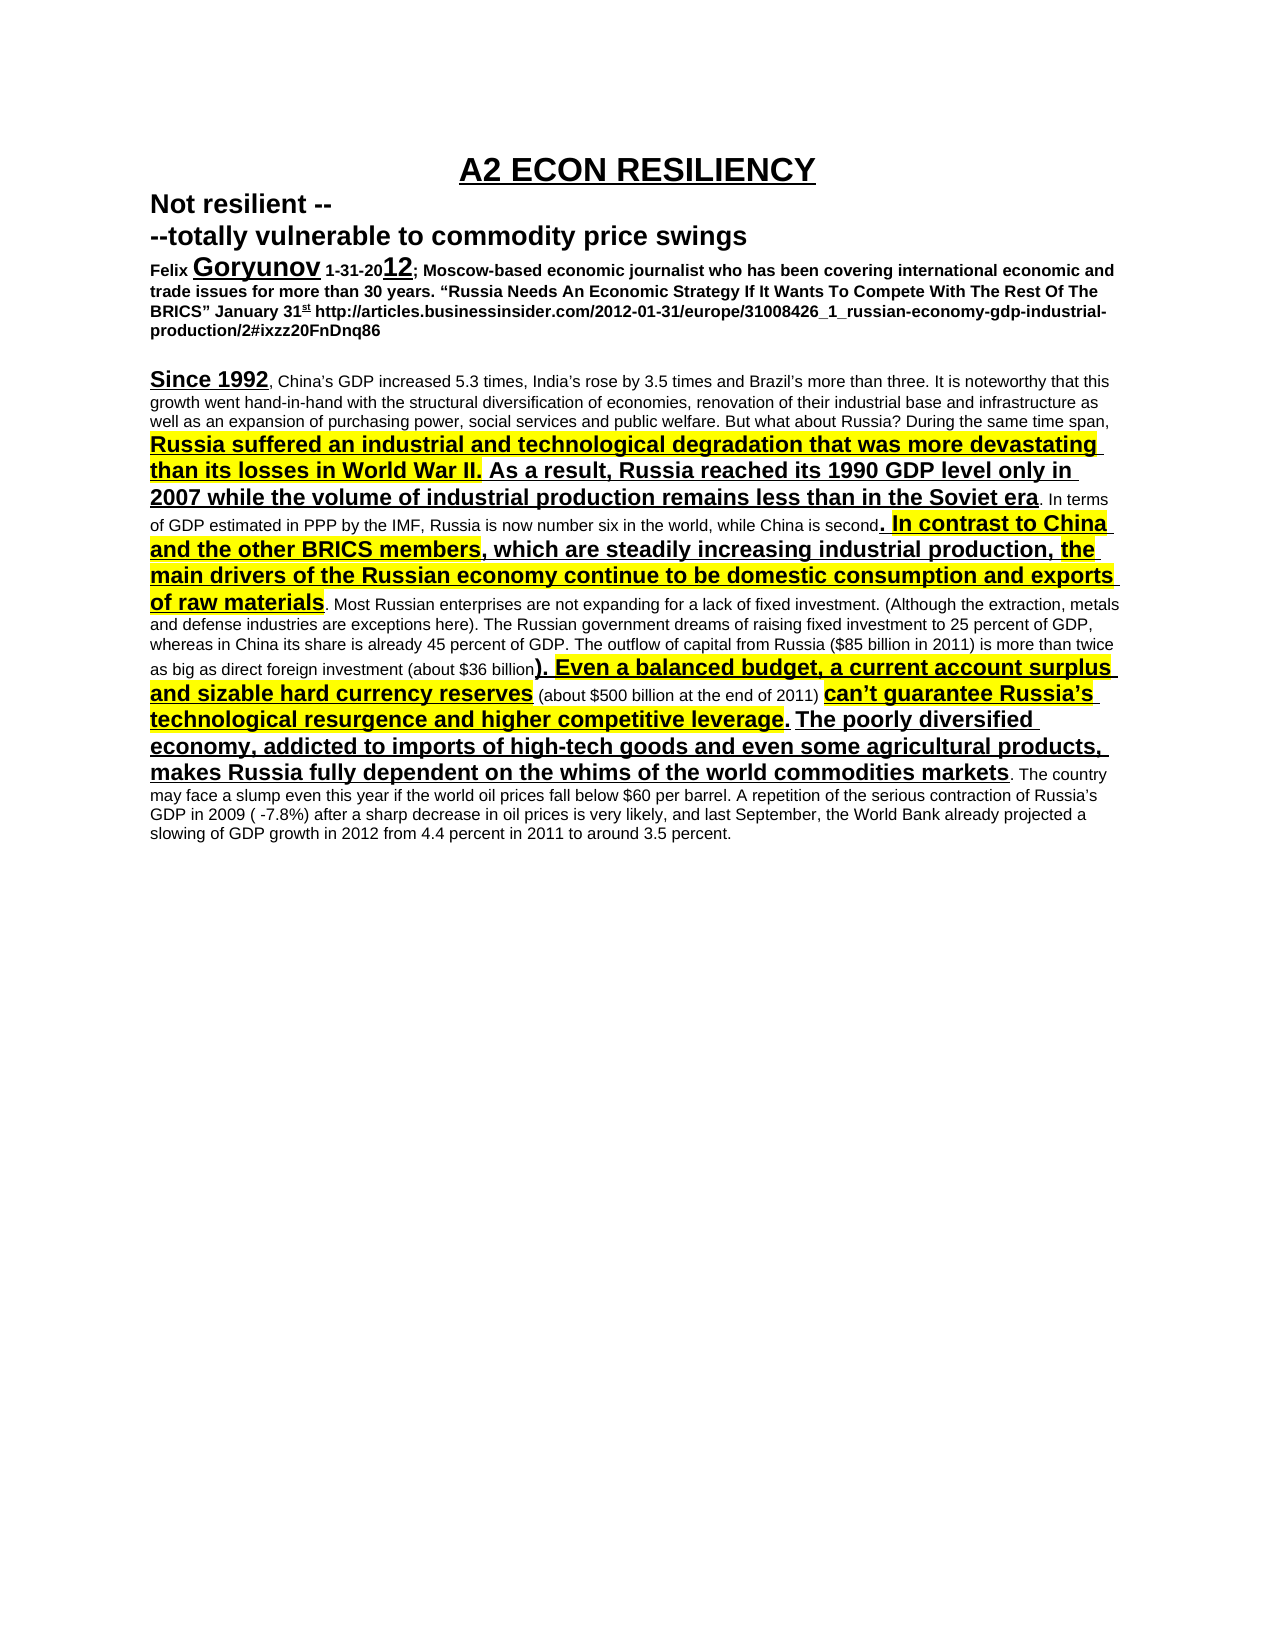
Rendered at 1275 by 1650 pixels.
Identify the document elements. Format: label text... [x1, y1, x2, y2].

text Felix Goryunov 1-31-2012; Moscow-based economic journalist who has been covering international economic and trade issues for more than 30 years. “Russia Needs An Economic Strategy If It Wants To Compete With The Rest Of The BRICS” January 31st http://articles.businessinsider.com/2012-01-31/europe/31008426_1_russian-economy-gdp-industrial-production/2#ixzz20FnDnq86 [150, 251, 1125, 340]
subtitle --totally vulnerable to commodity price swings [150, 220, 1125, 251]
text Not resilient -- [150, 188, 1125, 220]
subtitle A2 Econ Resiliency [150, 150, 1125, 188]
text Since 1992, China’s GDP increased 5.3 times, India’s rose by 3.5 times and Brazil’s more than three. It is noteworthy that this growth went hand-in-hand with the structural diversification of economies, renovation of their industrial base and infrastructure as well as an expansion of purchasing power, social services and public welfare. But what about Russia? During the same time span, Russia suffered an industrial and technological degradation that was more devastating than its losses in World War II. As a result, Russia reached its 1990 GDP level only in 2007 while the volume of industrial production remains less than in the Soviet era. In terms of GDP estimated in PPP by the IMF, Russia is now number six in the world, while China is second. In contrast to China and the other BRICS members, which are steadily increasing industrial production, the main drivers of the Russian economy continue to be domestic consumption and exports of raw materials. Most Russian enterprises are not expanding for a lack of fixed investment. (Although the extraction, metals and defense industries are exceptions here). The Russian government dreams of raising fixed investment to 25 percent of GDP, whereas in China its share is already 45 percent of GDP. The outflow of capital from Russia ($85 billion in 2011) is more than twice as big as direct foreign investment (about $36 billion). Even a balanced budget, a current account surplus and sizable hard currency reserves (about $500 billion at the end of 2011) can’t guarantee Russia’s technological resurgence and higher competitive leverage. The poorly diversified economy, addicted to imports of high-tech goods and even some agricultural products, makes Russia fully dependent on the whims of the world commodities markets. The country may face a slump even this year if the world oil prices fall below $60 per barrel. A repetition of the serious contraction of Russia’s GDP in 2009 ( -7.8%) after a sharp decrease in oil prices is very likely, and last September, the World Bank already projected a slowing of GDP growth in 2012 from 4.4 percent in 2011 to around 3.5 percent. [150, 366, 1125, 843]
